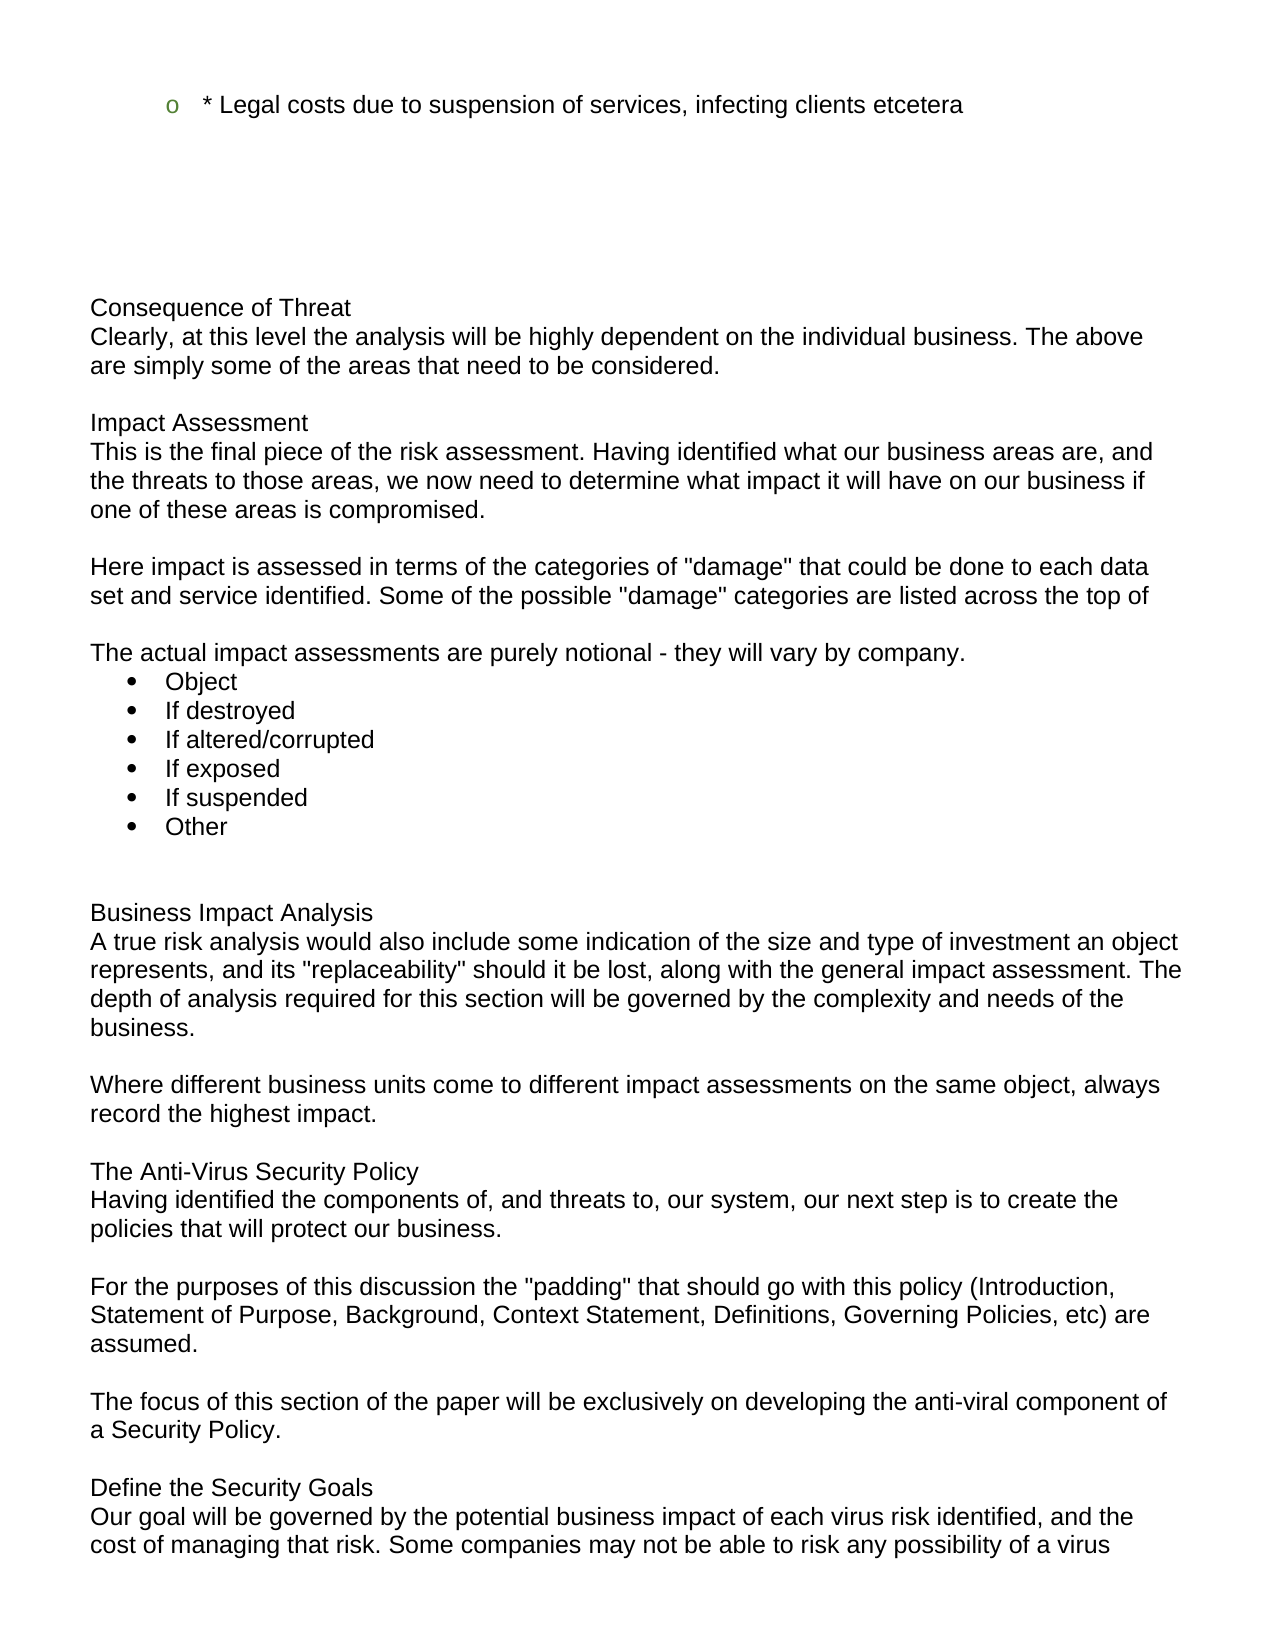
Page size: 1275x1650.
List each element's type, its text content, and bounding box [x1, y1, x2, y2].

list If altered/corrupted [127, 725, 1185, 754]
list Object [127, 667, 1185, 696]
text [90, 1502, 1185, 1559]
list Other [127, 811, 1185, 840]
text The actual impact assessments are purely notional - they will vary by company. [90, 638, 1185, 667]
text Define the Security Goals [90, 1473, 1185, 1502]
list If exposed [127, 754, 1185, 783]
text For the purposes of this discussion the "padding" that should go with this policy (Introduction, Statement of Purpose, Background, Context Statement, Definitions, Governing Policies, etc) are assumed. [90, 1272, 1185, 1358]
text Where different business units come to different impact assessments on the same object, always record the highest impact. [90, 1070, 1185, 1128]
text Business Impact Analysis [90, 898, 1185, 927]
list * Legal costs due to suspension of services, infecting clients etcetera [165, 90, 1185, 121]
text Impact Assessment [90, 408, 1185, 437]
text Having identified the components of, and threats to, our system, our next step is to create the policies that will protect our business. [90, 1185, 1185, 1243]
text Consequence of Threat [90, 293, 1185, 322]
text A true risk analysis would also include some indication of the size and type of investment an object represents, and its "replaceability" should it be lost, along with the general impact assessment. The depth of analysis required for this section will be governed by the complexity and needs of the business. [90, 927, 1185, 1042]
text This is the final piece of the risk assessment. Having identified what our business areas are, and the threats to those areas, we now need to determine what impact it will have on our business if one of these areas is compromised. [90, 437, 1185, 523]
text Clearly, at this level the analysis will be highly dependent on the individual business. The above are simply some of the areas that need to be considered. [90, 322, 1185, 380]
list If suspended [127, 783, 1185, 811]
text The Anti-Virus Security Policy [90, 1157, 1185, 1185]
text The focus of this section of the paper will be exclusively on developing the anti-viral component of a Security Policy. [90, 1387, 1185, 1444]
text Here impact is assessed in terms of the categories of "damage" that could be done to each data set and service identified. Some of the possible "damage" categories are listed across the top of [90, 552, 1185, 610]
list If destroyed [127, 696, 1185, 725]
